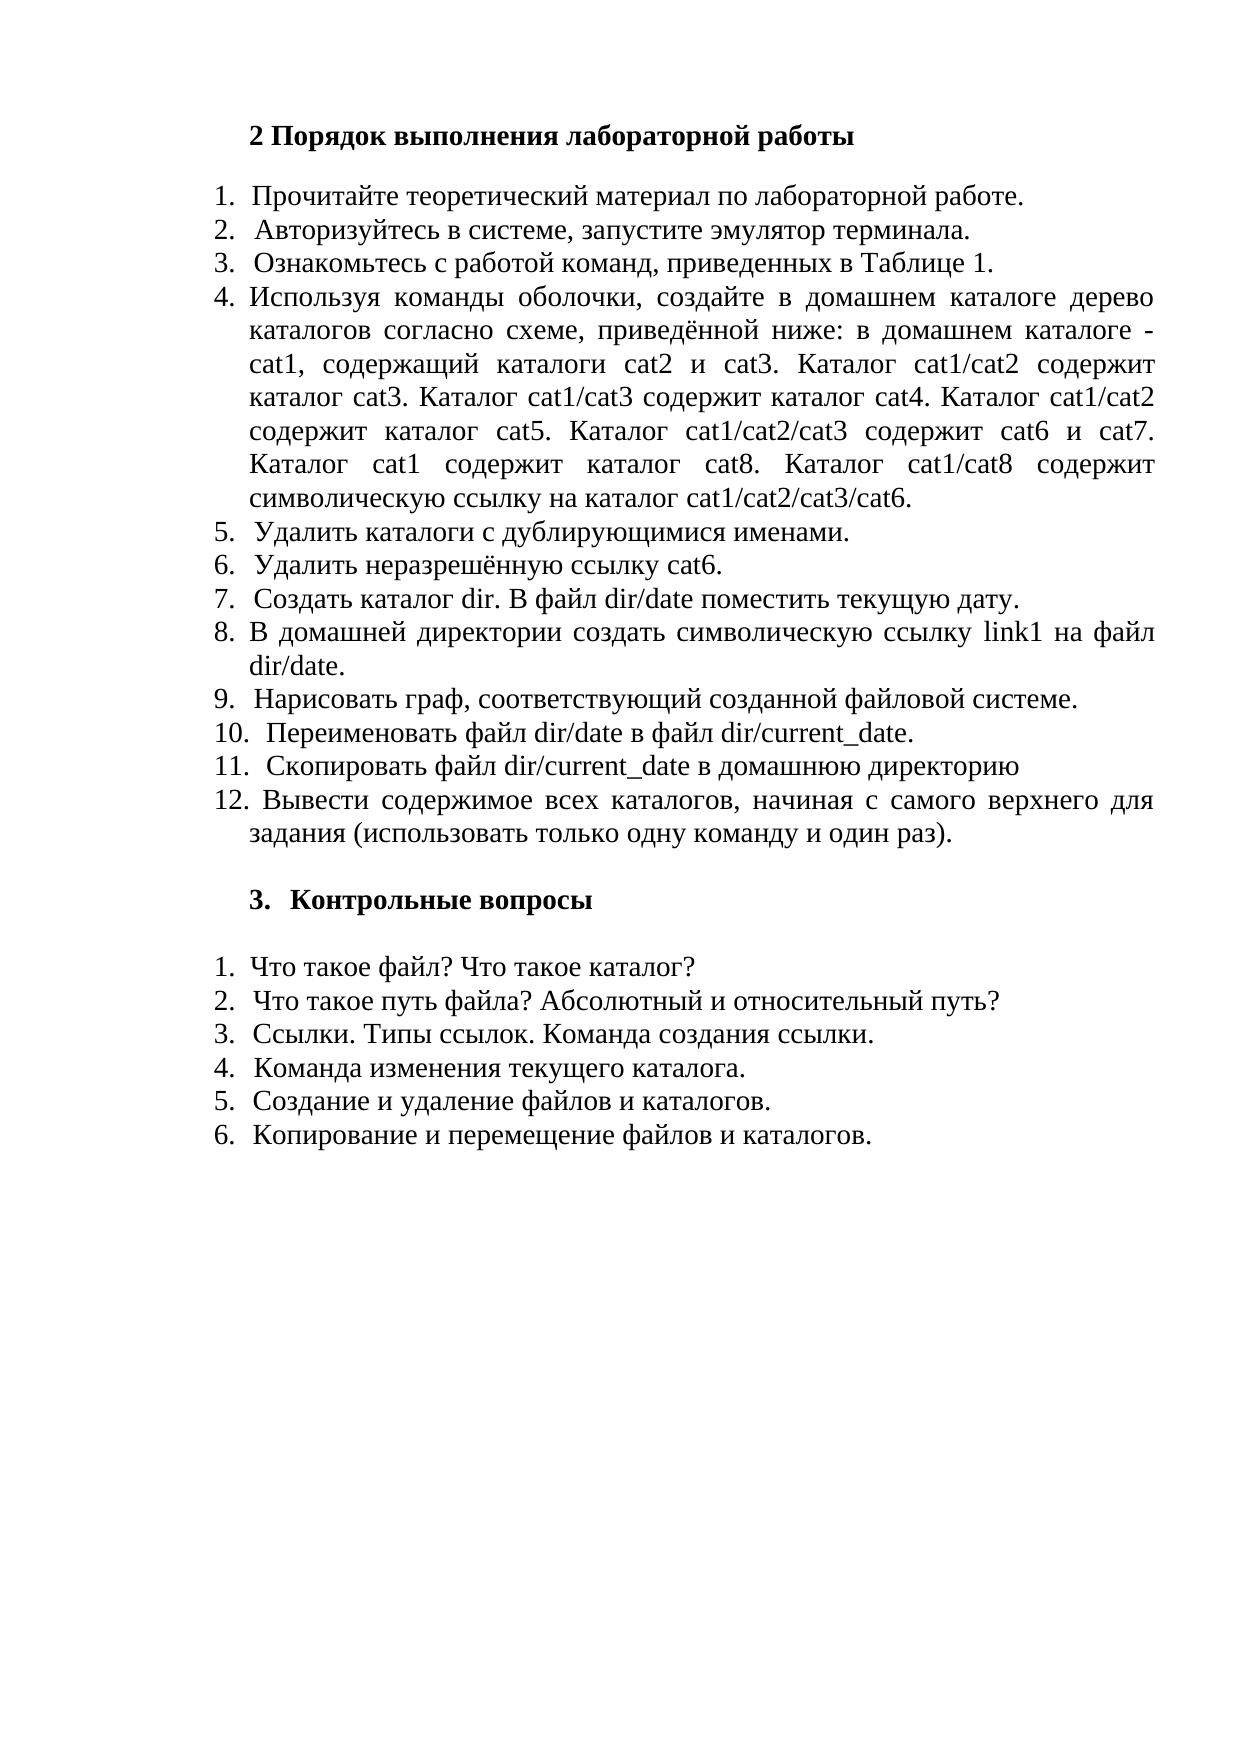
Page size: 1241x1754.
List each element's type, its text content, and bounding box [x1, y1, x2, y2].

list В домашней директории создать символическую ссылку link1 на файл dir/date. [213, 614, 1155, 681]
list Cкопировать файл dir/current_date в домашнюю директорию [174, 748, 1155, 782]
list Контрольные вопросы [174, 882, 1155, 916]
list Нарисовать граф, соответствующий созданной файловой системе. [174, 681, 1155, 715]
text 2 Порядок выполнения лабораторной работы [174, 118, 1155, 151]
list Авторизуйтесь в системе, запустите эмулятор терминала. [174, 212, 1155, 245]
list Копирование и перемещение файлов и каталогов. [174, 1117, 1155, 1151]
list Ссылки. Типы ссылок. Команда создания ссылки. [174, 1016, 1155, 1050]
list Что такое путь файла? Абсолютный и относительный путь? [174, 983, 1155, 1016]
list Удалить неразрешённую ссылку cat6. [174, 547, 1155, 581]
list Команда изменения текущего каталога. [174, 1050, 1155, 1083]
text 12. Вывести содержимое всех каталогов, начиная с самого верхнего для задания (использовать только одну команду и один раз). [213, 782, 1155, 849]
list Ознакомьтесь с работой команд, приведенных в Таблице 1. [174, 245, 1155, 279]
list Удалить каталоги с дублирующимися именами. [174, 514, 1155, 547]
list Создать каталог dir. В файл dir/date поместить текущую дату. [174, 581, 1155, 614]
list Создание и удаление файлов и каталогов. [174, 1083, 1155, 1117]
list Используя команды оболочки, создайте в домашнем каталоге дерево каталогов согласно схеме, приведённой ниже: в домашнем каталоге - cat1, содержащий каталоги cat2 и cat3. Каталог cat1/cat2 содержит каталог cat3. Каталог cat1/cat3 содержит каталог cat4. Каталог cat1/cat2 содержит каталог cat5. Каталог cat1/cat2/cat3 содержит cat6 и cat7. Каталог cat1 содержит каталог cat8. Каталог cat1/cat8 содержит символическую ссылку на каталог cat1/cat2/cat3/cat6. [213, 279, 1155, 514]
list Переименовать файл dir/date в файл dir/current_date. [174, 715, 1155, 748]
list Прочитайте теоретический материал по лабораторной работе. [174, 178, 1155, 212]
list Что такое файл? Что такое каталог? [174, 949, 1155, 983]
